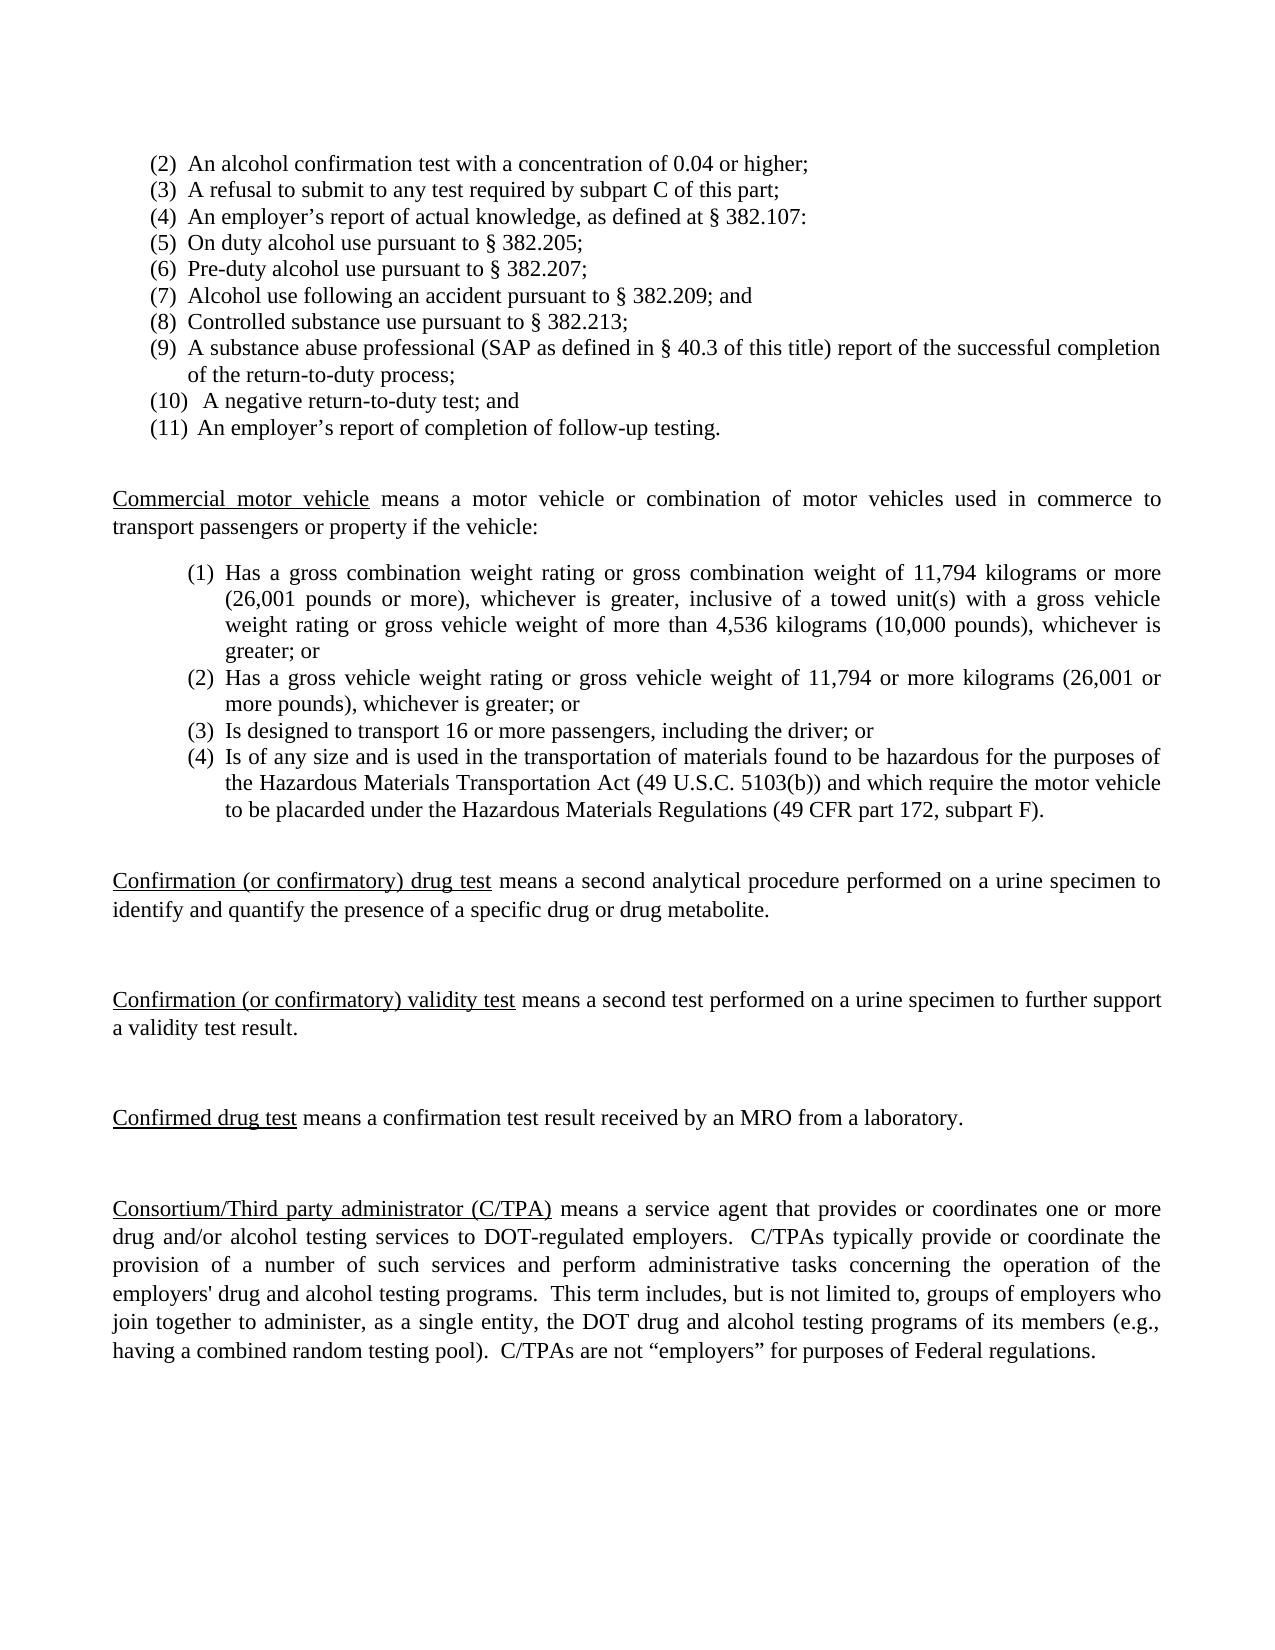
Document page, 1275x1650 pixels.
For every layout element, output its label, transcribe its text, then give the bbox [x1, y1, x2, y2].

list Alcohol use following an accident pursuant to § 382.209; and [150, 282, 1162, 308]
list A refusal to submit to any test required by subpart C of this part; [150, 176, 1162, 203]
list Has a gross vehicle weight rating or gross vehicle weight of 11,794 or more kilograms (26,001 or more pounds), whichever is greater; or [187, 664, 1162, 717]
list An employer’s report of completion of follow-up testing. [150, 413, 1162, 440]
text Commercial motor vehicle means a motor vehicle or combination of motor vehicles used in commerce to transport passengers or property if the vehicle: [112, 485, 1162, 540]
text Confirmation (or confirmatory) validity test means a second test performed on a urine specimen to further support a validity test result. [112, 986, 1162, 1041]
list Is designed to transport 16 or more passengers, including the driver; or [187, 717, 1162, 743]
text Confirmed drug test means a confirmation test result received by an MRO from a laboratory. [112, 1104, 1162, 1131]
list An alcohol confirmation test with a concentration of 0.04 or higher; [150, 150, 1162, 176]
list Is of any size and is used in the transportation of materials found to be hazardous for the purposes of the Hazardous Materials Transportation Act (49 U.S.C. 5103(b)) and which require the motor vehicle to be placarded under the Hazardous Materials Regulations (49 CFR part 172, subpart F). [187, 743, 1162, 822]
list Has a gross combination weight rating or gross combination weight of 11,794 kilograms or more (26,001 pounds or more), whichever is greater, inclusive of a towed unit(s) with a gross vehicle weight rating or gross vehicle weight of more than 4,536 kilograms (10,000 pounds), whichever is greater; or [187, 558, 1162, 664]
text Consortium/Third party administrator (C/TPA) means a service agent that provides or coordinates one or more drug and/or alcohol testing services to DOT-regulated employers. C/TPAs typically provide or coordinate the provision of a number of such services and perform administrative tasks concerning the operation of the employers' drug and alcohol testing programs. This term includes, but is not limited to, groups of employers who join together to administer, as a single entity, the DOT drug and alcohol testing programs of its members (e.g., having a combined random testing pool). C/TPAs are not “employers” for purposes of Federal regulations. [112, 1195, 1162, 1363]
list A negative return-to-duty test; and [150, 387, 1162, 413]
list An employer’s report of actual knowledge, as defined at § 382.107: [150, 203, 1162, 229]
list Pre-duty alcohol use pursuant to § 382.207; [150, 255, 1162, 282]
text Confirmation (or confirmatory) drug test means a second analytical procedure performed on a urine specimen to identify and quantify the presence of a specific drug or drug metabolite. [112, 867, 1162, 922]
list A substance abuse professional (SAP as defined in § 40.3 of this title) report of the successful completion of the return-to-duty process; [150, 334, 1162, 387]
list On duty alcohol use pursuant to § 382.205; [150, 229, 1162, 255]
list Controlled substance use pursuant to § 382.213; [150, 308, 1162, 334]
